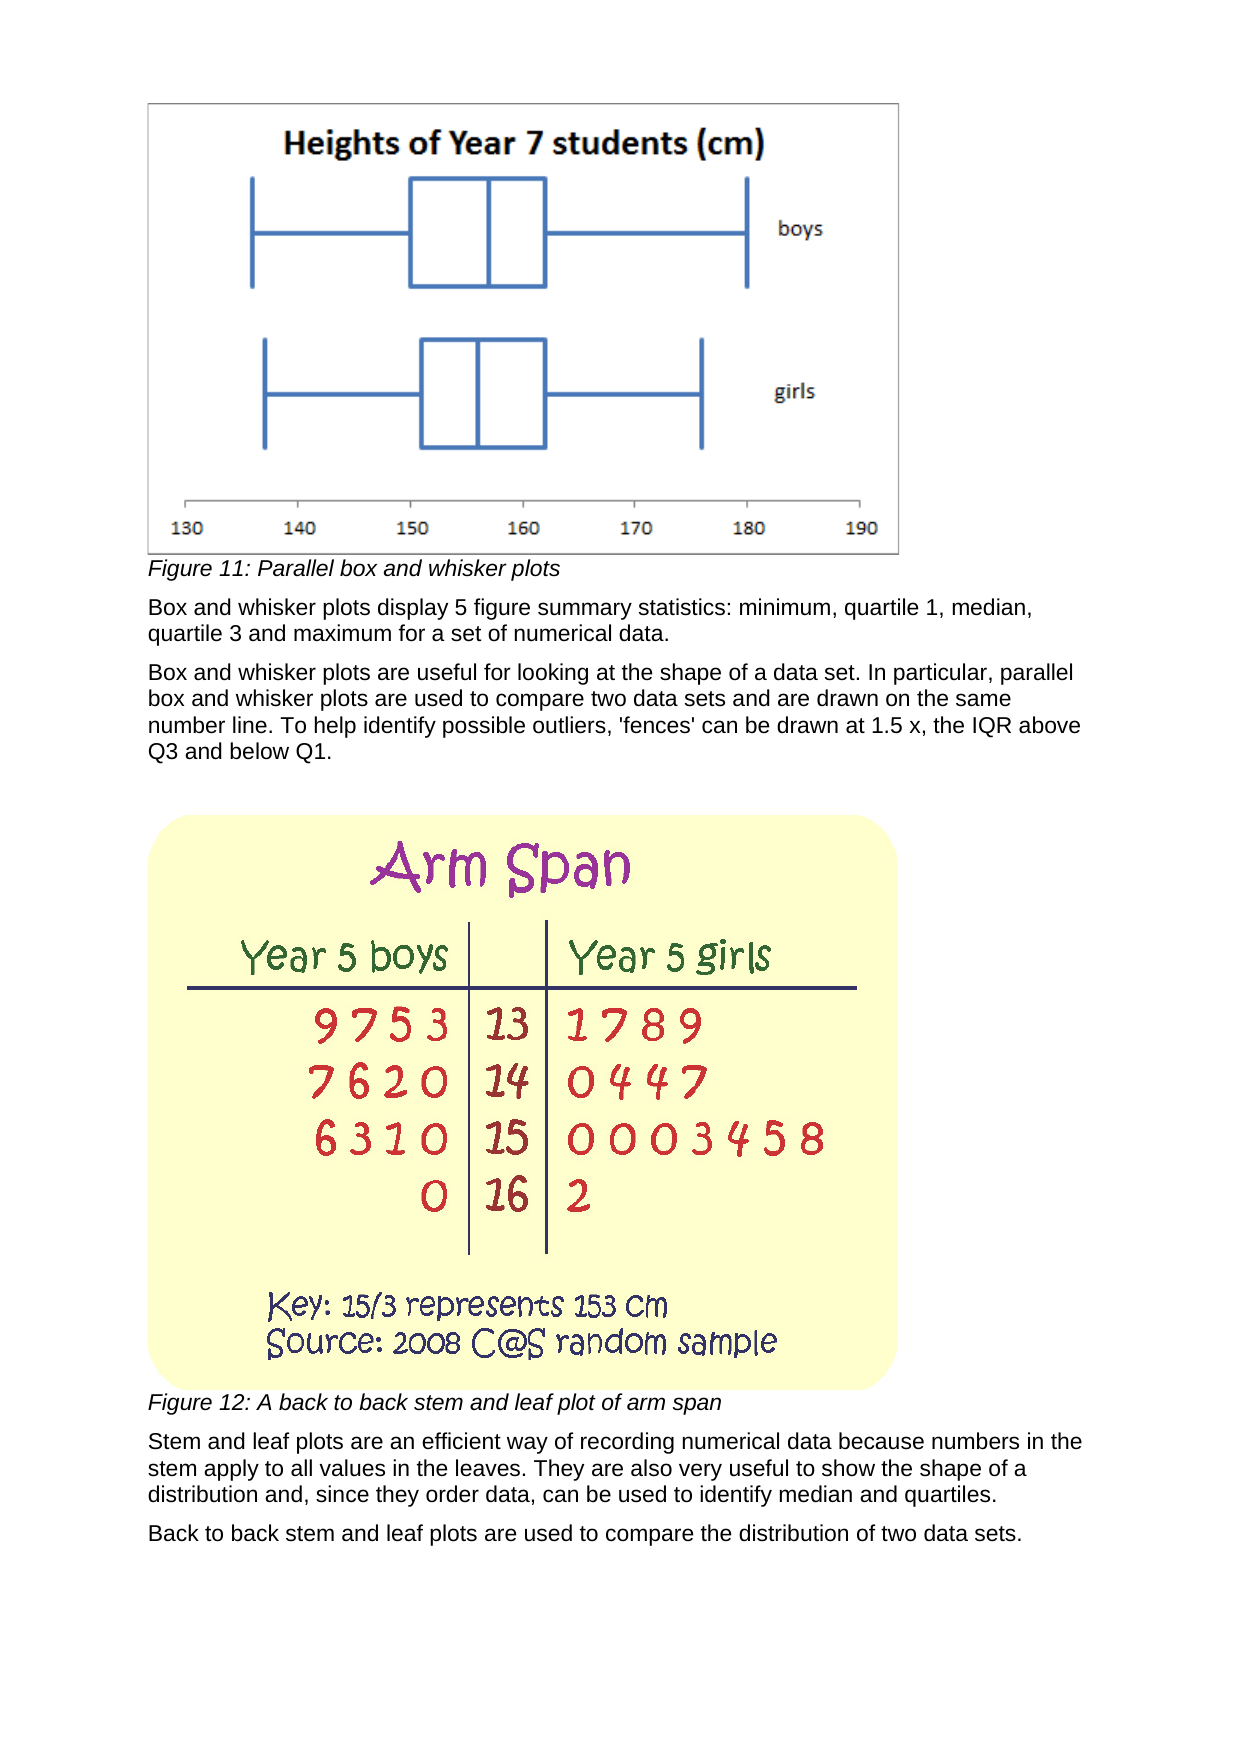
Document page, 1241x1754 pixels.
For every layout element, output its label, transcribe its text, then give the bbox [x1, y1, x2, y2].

text Stem and leaf plots are an efficient way of recording numerical data because numbers in the stem apply to all values in the leaves. They are also very useful to show the shape of a distribution and, since they order data, can be used to identify median and quartiles. [148, 1428, 1092, 1507]
picture [147, 103, 900, 555]
picture [147, 815, 898, 1390]
text Back to back stem and leaf plots are used to compare the distribution of two data sets. [148, 1520, 1092, 1546]
text Box and whisker plots are useful for looking at the shape of a data set. In particular, parallel box and whisker plots are used to compare two data sets and are drawn on the same number line. To help identify possible outliers, 'fences' can be drawn at 1.5 x, the IQR above Q3 and below Q1. [148, 659, 1092, 764]
text Box and whisker plots display 5 figure summary statistics: minimum, quartile 1, median, quartile 3 and maximum for a set of numerical data. [148, 594, 1092, 647]
